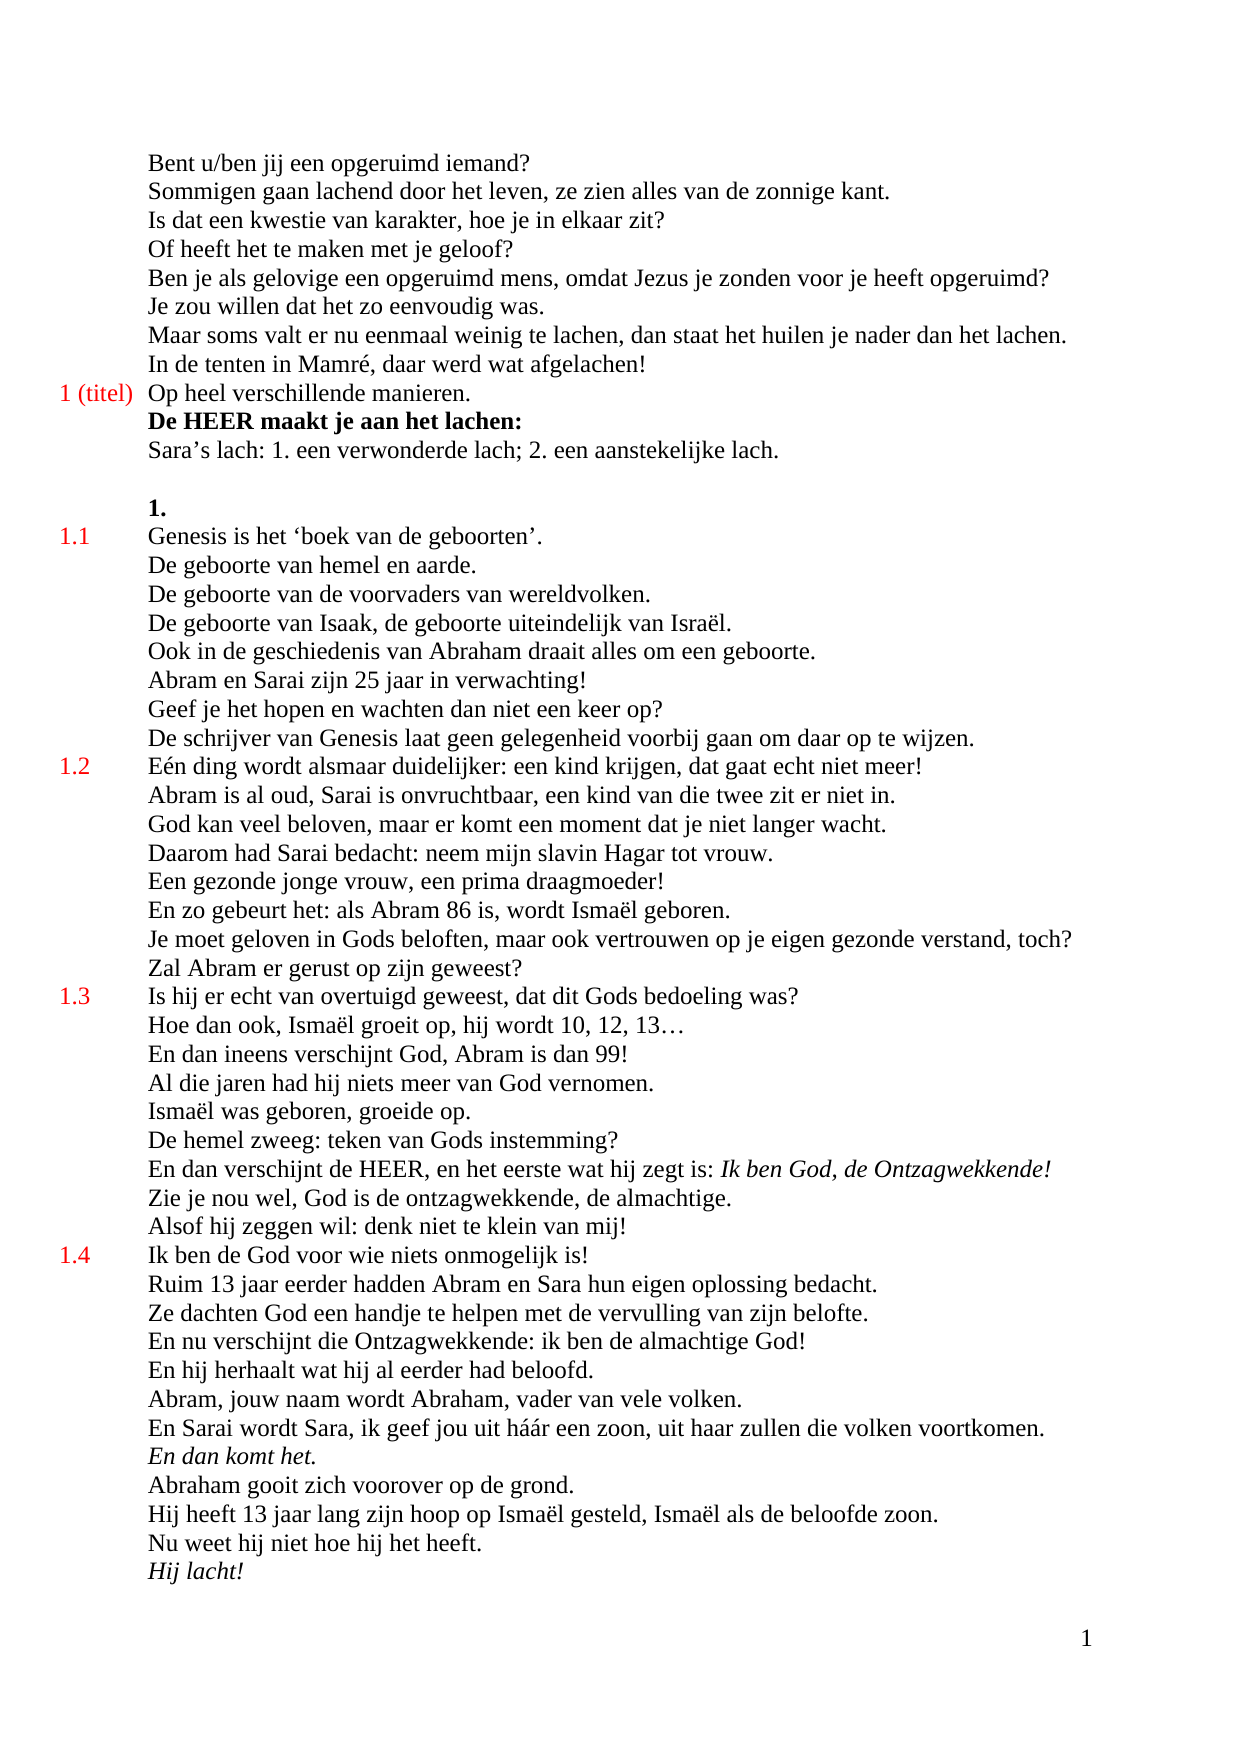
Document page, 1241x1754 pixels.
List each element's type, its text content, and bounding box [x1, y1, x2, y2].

text Hoe dan ook, Ismaël groeit op, hij wordt 10, 12, 13… [148, 1010, 1093, 1039]
text 1.1 Genesis is het ‘boek van de geboorten’. [59, 521, 1093, 550]
text En dan ineens verschijnt God, Abram is dan 99! [148, 1039, 1093, 1068]
text 1.3 Is hij er echt van overtuigd geweest, dat dit Gods bedoeling was? [59, 981, 1093, 1010]
text Je zou willen dat het zo eenvoudig was. [148, 291, 1093, 320]
text Ze dachten God een handje te helpen met de vervulling van zijn belofte. [148, 1298, 1093, 1326]
text Bent u/ben jij een opgeruimd iemand? [148, 148, 1093, 176]
text Sommigen gaan lachend door het leven, ze zien alles van de zonnige kant. [148, 176, 1093, 205]
text Zal Abram er gerust op zijn geweest? [148, 953, 1093, 981]
text En dan komt het. [148, 1441, 1093, 1470]
text De schrijver van Genesis laat geen gelegenheid voorbij gaan om daar op te wijzen. [148, 723, 1093, 751]
text En nu verschijnt die Ontzagwekkende: ik ben de almachtige God! [148, 1326, 1093, 1355]
text Alsof hij zeggen wil: denk niet te klein van mij! [148, 1211, 1093, 1240]
text Hij heeft 13 jaar lang zijn hoop op Ismaël gesteld, Ismaël als de beloofde zoon. [148, 1499, 1093, 1528]
text In de tenten in Mamré, daar werd wat afgelachen! [148, 349, 1093, 378]
text En hij herhaalt wat hij al eerder had beloofd. [148, 1355, 1093, 1384]
text Abram, jouw naam wordt Abraham, vader van vele volken. [148, 1384, 1093, 1413]
text Hij lacht! [148, 1556, 1093, 1585]
text Ruim 13 jaar eerder hadden Abram en Sara hun eigen oplossing bedacht. [148, 1269, 1093, 1298]
text Of heeft het te maken met je geloof? [148, 234, 1093, 263]
text En Sarai wordt Sara, ik geef jou uit háár een zoon, uit haar zullen die volken voortkomen. [148, 1413, 1093, 1441]
text 1.2 Eén ding wordt alsmaar duidelijker: een kind krijgen, dat gaat echt niet meer! [59, 751, 1093, 780]
text Sara’s lach: 1. een verwonderde lach; 2. een aanstekelijke lach. [148, 435, 1093, 464]
text Ismaël was geboren, groeide op. [148, 1096, 1093, 1125]
text Abram en Sarai zijn 25 jaar in verwachting! [148, 665, 1093, 694]
text En zo gebeurt het: als Abram 86 is, wordt Ismaël geboren. [148, 895, 1093, 924]
text Geef je het hopen en wachten dan niet een keer op? [148, 694, 1093, 723]
text Ben je als gelovige een opgeruimd mens, omdat Jezus je zonden voor je heeft opgeruimd? [148, 263, 1093, 291]
text Al die jaren had hij niets meer van God vernomen. [148, 1068, 1093, 1096]
text 1.4 Ik ben de God voor wie niets onmogelijk is! [59, 1240, 1093, 1269]
text 1. [148, 493, 1093, 521]
text Nu weet hij niet hoe hij het heeft. [148, 1528, 1093, 1556]
text Daarom had Sarai bedacht: neem mijn slavin Hagar tot vrouw. [148, 838, 1093, 866]
text Maar soms valt er nu eenmaal weinig te lachen, dan staat het huilen je nader dan het lachen. [148, 320, 1093, 349]
text Je moet geloven in Gods beloften, maar ook vertrouwen op je eigen gezonde verstand, toch? [148, 924, 1093, 953]
text Een gezonde jonge vrouw, een prima draagmoeder! [148, 866, 1093, 895]
text 1 (titel) Op heel verschillende manieren. [59, 378, 1093, 406]
text De geboorte van de voorvaders van wereldvolken. [148, 579, 1093, 608]
text Is dat een kwestie van karakter, hoe je in elkaar zit? [148, 205, 1093, 234]
text De HEER maakt je aan het lachen: [148, 406, 1093, 435]
text De hemel zweeg: teken van Gods instemming? [148, 1125, 1093, 1154]
text Abram is al oud, Sarai is onvruchtbaar, een kind van die twee zit er niet in. [148, 780, 1093, 809]
text God kan veel beloven, maar er komt een moment dat je niet langer wacht. [148, 809, 1093, 838]
text Abraham gooit zich voorover op de grond. [148, 1470, 1093, 1499]
text En dan verschijnt de HEER, en het eerste wat hij zegt is: Ik ben God, de Ontzagwekkende! [148, 1154, 1093, 1183]
text Ook in de geschiedenis van Abraham draait alles om een geboorte. [148, 636, 1093, 665]
text Zie je nou wel, God is de ontzagwekkende, de almachtige. [148, 1183, 1093, 1211]
text De geboorte van hemel en aarde. [148, 550, 1093, 579]
text De geboorte van Isaak, de geboorte uiteindelijk van Israël. [148, 608, 1093, 636]
